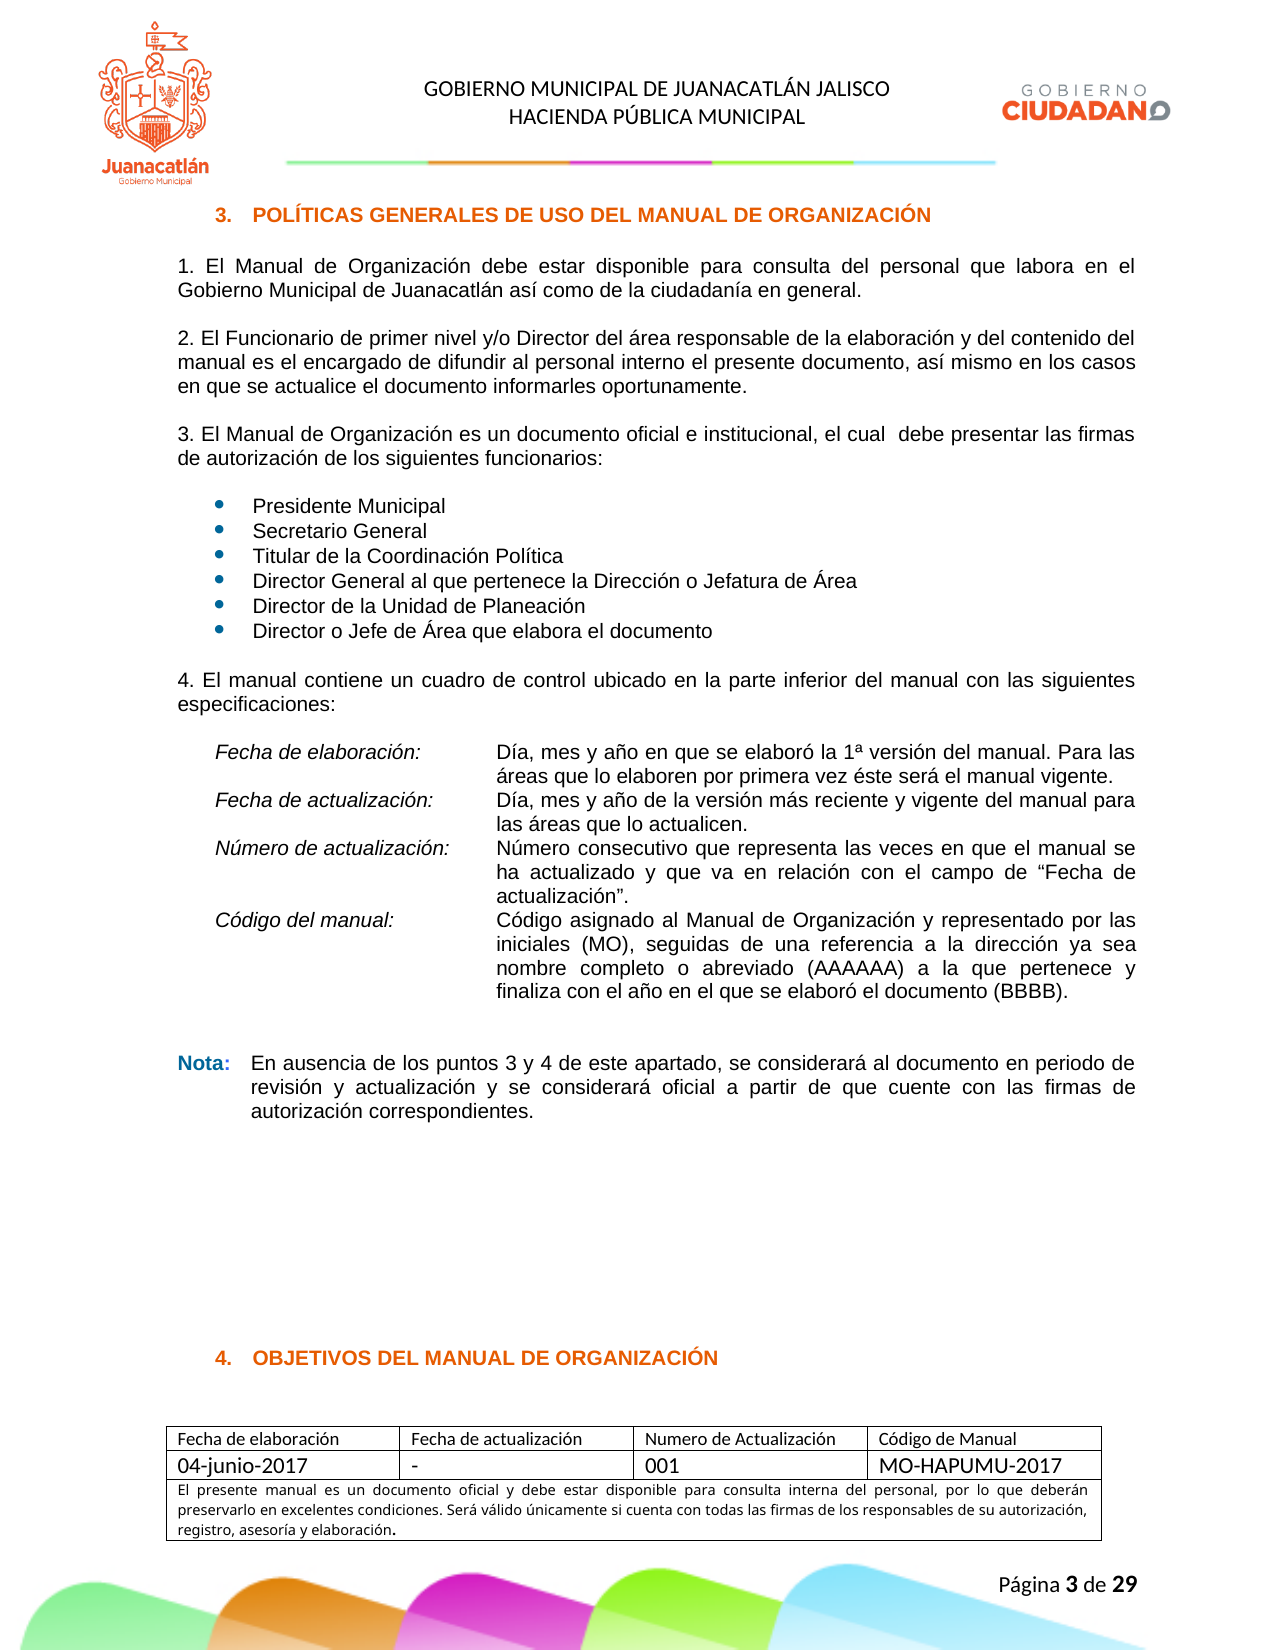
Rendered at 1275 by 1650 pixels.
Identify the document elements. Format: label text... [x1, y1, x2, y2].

title 4. El manual contiene un cuadro de control ubicado en la parte inferior del manual con las siguientes especificaciones: [177, 668, 1137, 716]
title Titular de la Coordinación Política [215, 544, 1137, 569]
picture [0, 0, 1275, 1650]
title Fecha de actualización: Día, mes y año de la versión más reciente y vigente del manual para las áreas que lo actualicen. [215, 788, 1137, 836]
title Presidente Municipal [215, 494, 1137, 519]
subtitle OBJETIVOS DEL MANUAL DE ORGANIZACIÓN [215, 1346, 1137, 1369]
subtitle POLÍTICAS GENERALES DE USO DEL MANUAL DE ORGANIZACIÓN [215, 203, 1137, 227]
title Número de actualización: Número consecutivo que representa las veces en que el manual se ha actualizado y que va en relación con el campo de “Fecha de actualización”. [215, 836, 1137, 907]
title Director de la Unidad de Planeación [215, 594, 1137, 619]
title Código del manual: Código asignado al Manual de Organización y representado por las iniciales (MO), seguidas de una referencia a la dirección ya sea nombre completo o abreviado (AAAAAA) a la que pertenece y finaliza con el año en el que se elaboró el documento (BBBB). [215, 907, 1137, 1003]
title 1. El Manual de Organización debe estar disponible para consulta del personal que labora en el Gobierno Municipal de Juanacatlán así como de la ciudadanía en general. [177, 254, 1137, 302]
title Director o Jefe de Área que elabora el documento [215, 619, 1137, 644]
title 2. El Funcionario de primer nivel y/o Director del área responsable de la elaboración y del contenido del manual es el encargado de difundir al personal interno el presente documento, así mismo en los casos en que se actualice el documento informarles oportunamente. [177, 326, 1137, 398]
title 3. El Manual de Organización es un documento oficial e institucional, el cual debe presentar las firmas de autorización de los siguientes funcionarios: [177, 422, 1137, 470]
title Fecha de elaboración: Día, mes y año en que se elaboró la 1ª versión del manual. Para las áreas que lo elaboren por primera vez éste será el manual vigente. [215, 740, 1137, 788]
title Director General al que pertenece la Dirección o Jefatura de Área [215, 569, 1137, 594]
title Secretario General [215, 519, 1137, 544]
title Nota: En ausencia de los puntos 3 y 4 de este apartado, se considerará al documento en periodo de revisión y actualización y se considerará oficial a partir de que cuente con las firmas de autorización correspondientes. [177, 1051, 1137, 1123]
